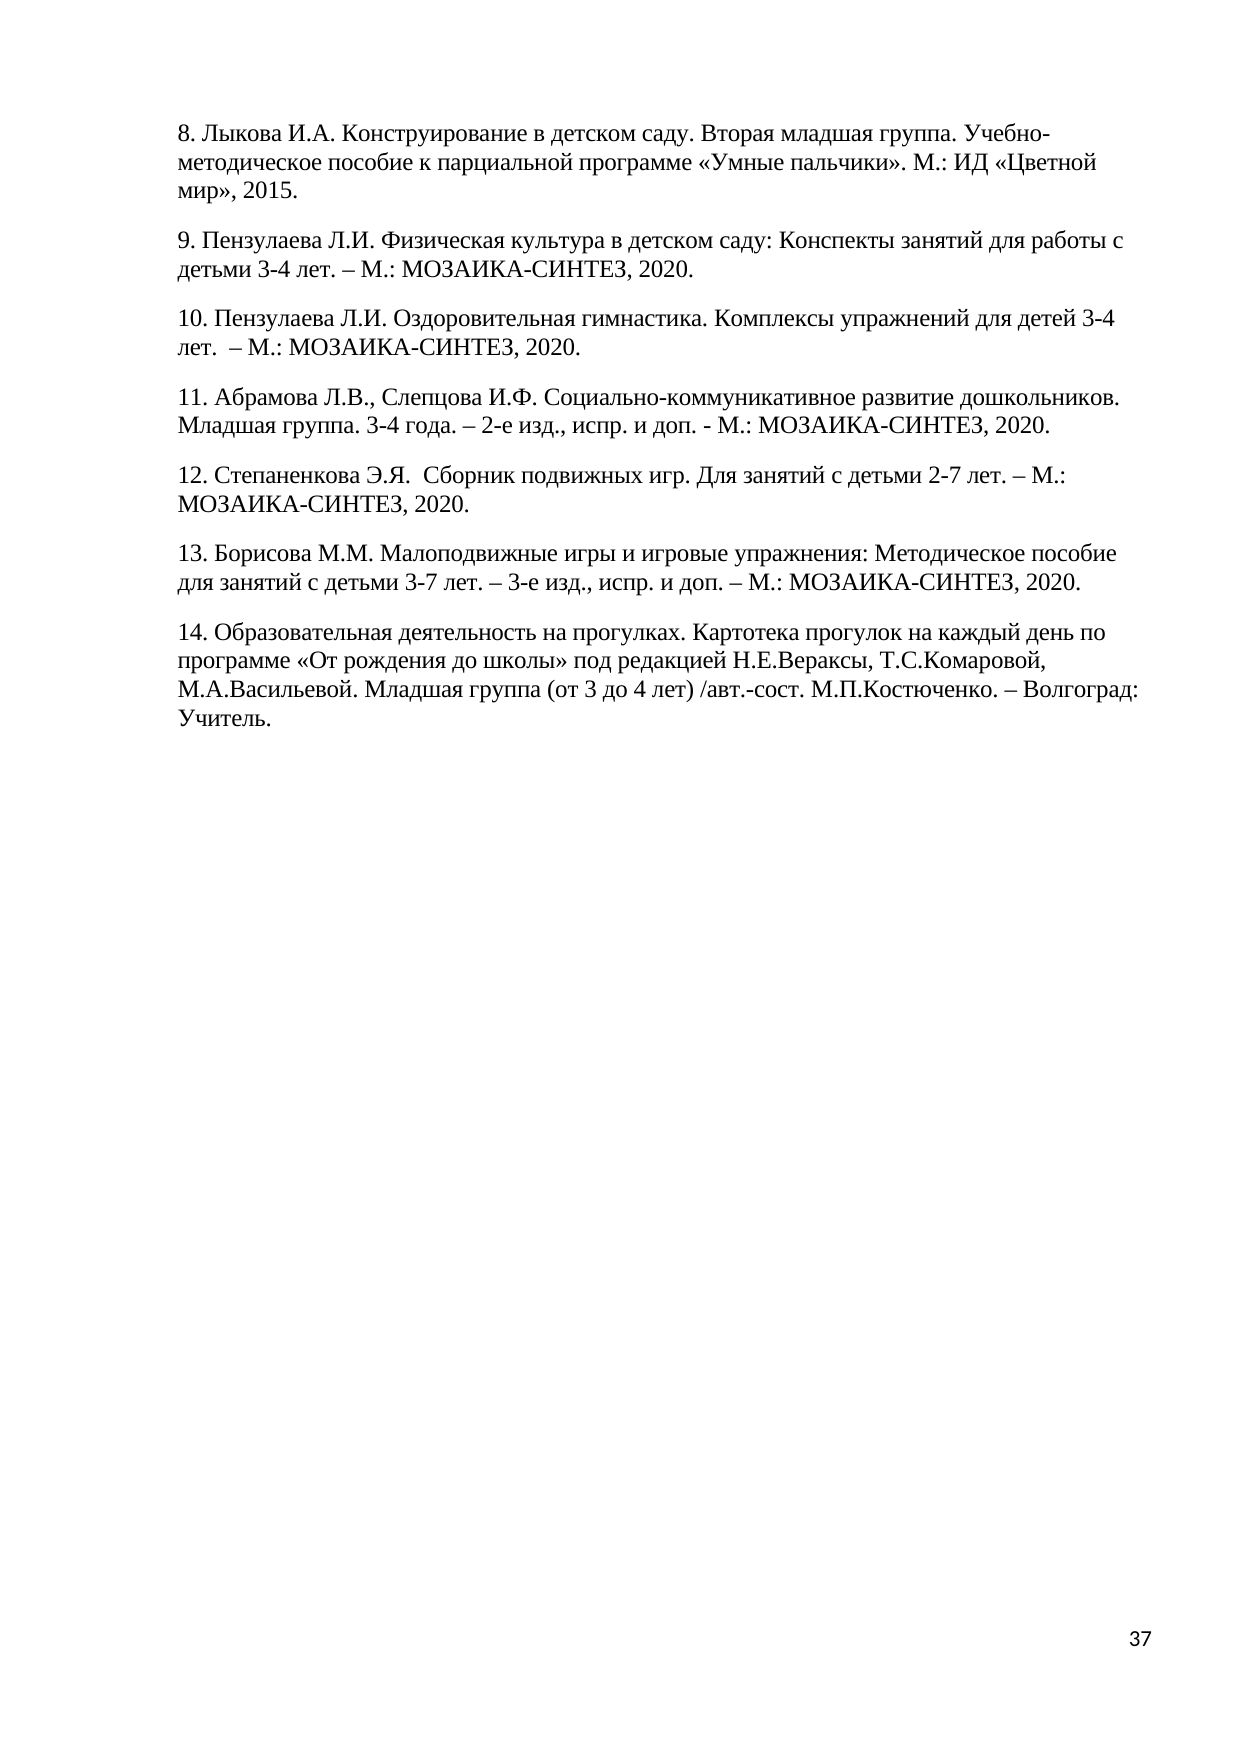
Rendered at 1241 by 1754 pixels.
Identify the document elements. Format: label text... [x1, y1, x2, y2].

text 8. Лыкова И.А. Конструирование в детском саду. Вторая младшая группа. Учебно-методическое пособие к парциальной программе «Умные пальчики». М.: ИД «Цветной мир», 2015. [177, 118, 1152, 204]
text 10. Пензулаева Л.И. Оздоровительная гимнастика. Комплексы упражнений для детей 3-4 лет. – М.: МОЗАИКА-СИНТЕЗ, 2020. [177, 303, 1152, 361]
text 13. Борисова М.М. Малоподвижные игры и игровые упражнения: Методическое пособие для занятий с детьми 3-7 лет. – 3-е изд., испр. и доп. – М.: МОЗАИКА-СИНТЕЗ, 2020. [177, 538, 1152, 596]
text 11. Абрамова Л.В., Слепцова И.Ф. Социально-коммуникативное развитие дошкольников. Младшая группа. 3-4 года. – 2-е изд., испр. и доп. - М.: МОЗАИКА-СИНТЕЗ, 2020. [177, 382, 1152, 439]
text 12. Степаненкова Э.Я. Сборник подвижных игр. Для занятий с детьми 2-7 лет. – М.: МОЗАИКА-СИНТЕЗ, 2020. [177, 460, 1152, 518]
text 9. Пензулаева Л.И. Физическая культура в детском саду: Конспекты занятий для работы с детьми 3-4 лет. – М.: МОЗАИКА-СИНТЕЗ, 2020. [177, 225, 1152, 283]
text 14. Образовательная деятельность на прогулках. Картотека прогулок на каждый день по программе «От рождения до школы» под редакцией Н.Е.Вераксы, Т.С.Комаровой, М.А.Васильевой. Младшая группа (от 3 до 4 лет) /авт.-сост. М.П.Костюченко. – Волгоград: Учитель. [177, 617, 1152, 760]
